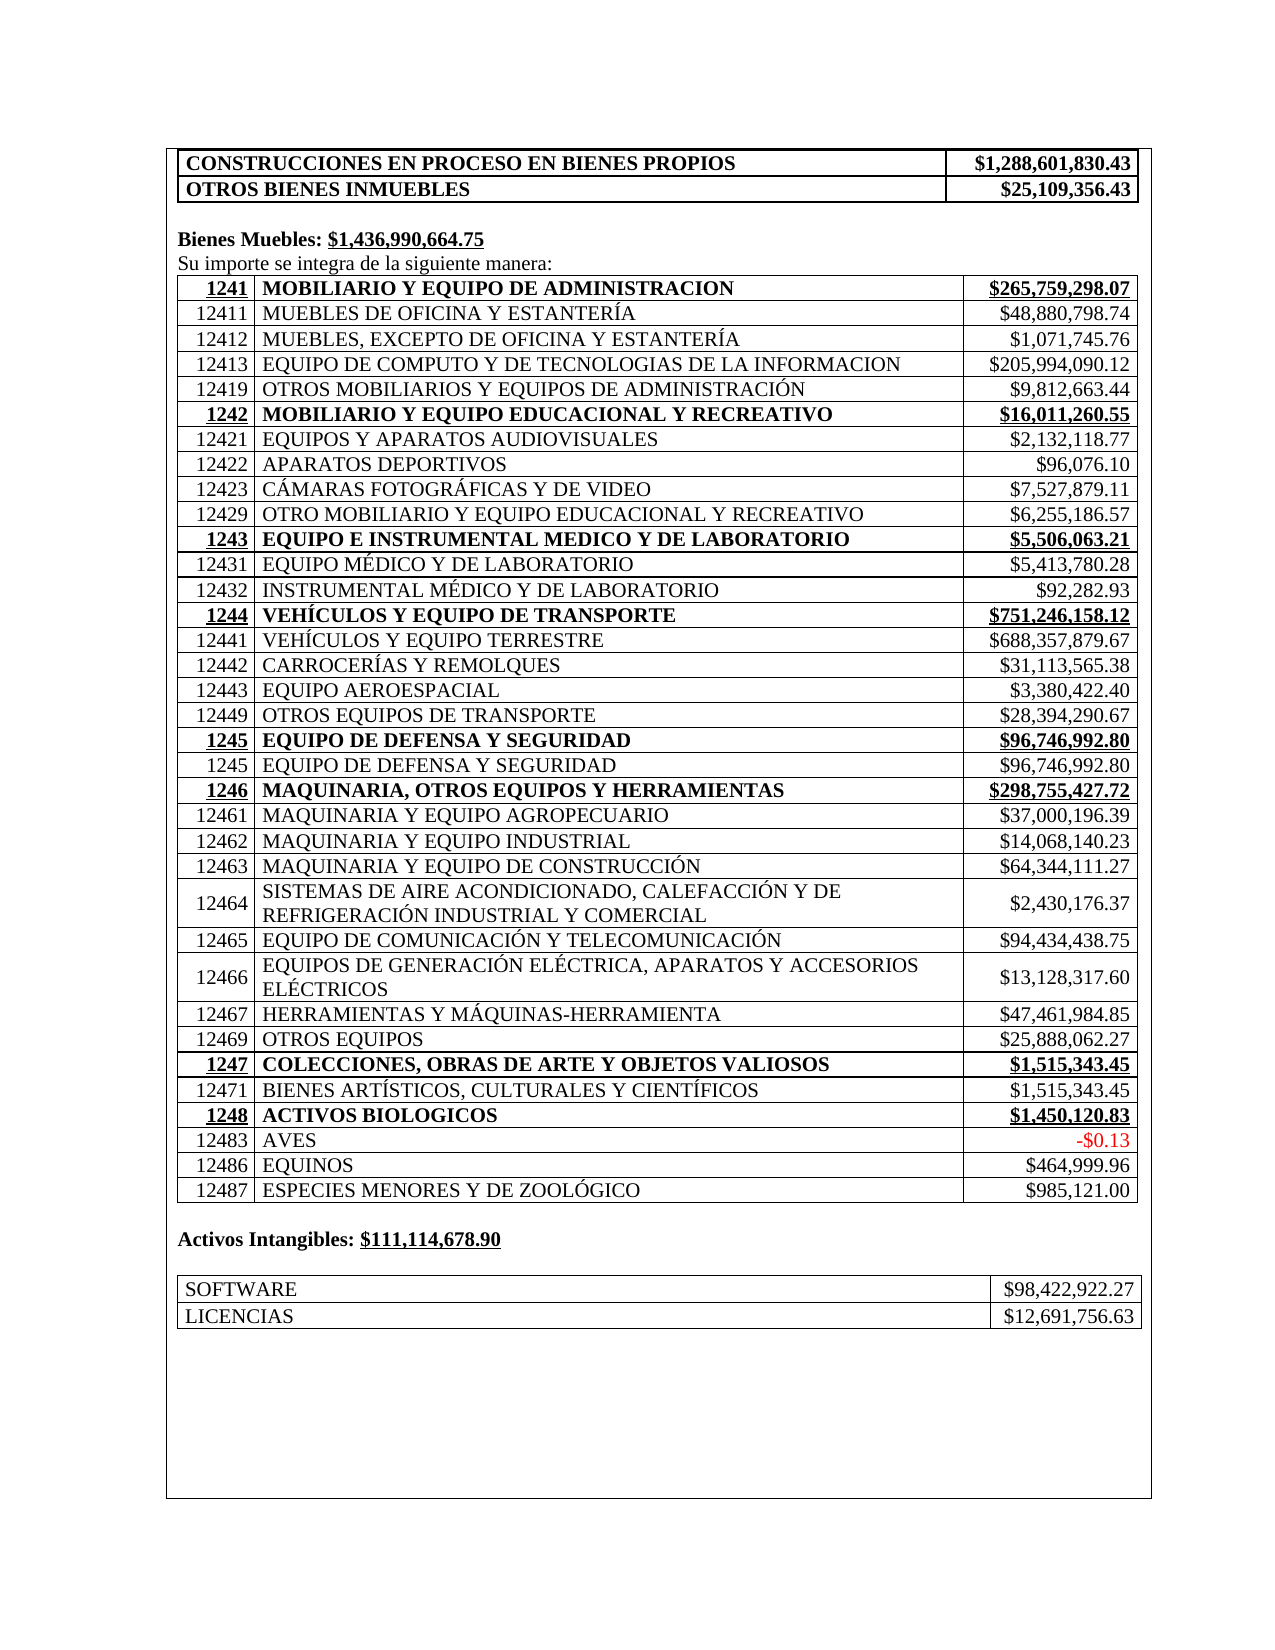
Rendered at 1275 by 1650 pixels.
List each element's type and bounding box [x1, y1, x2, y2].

table_header [167, 149, 1151, 1498]
